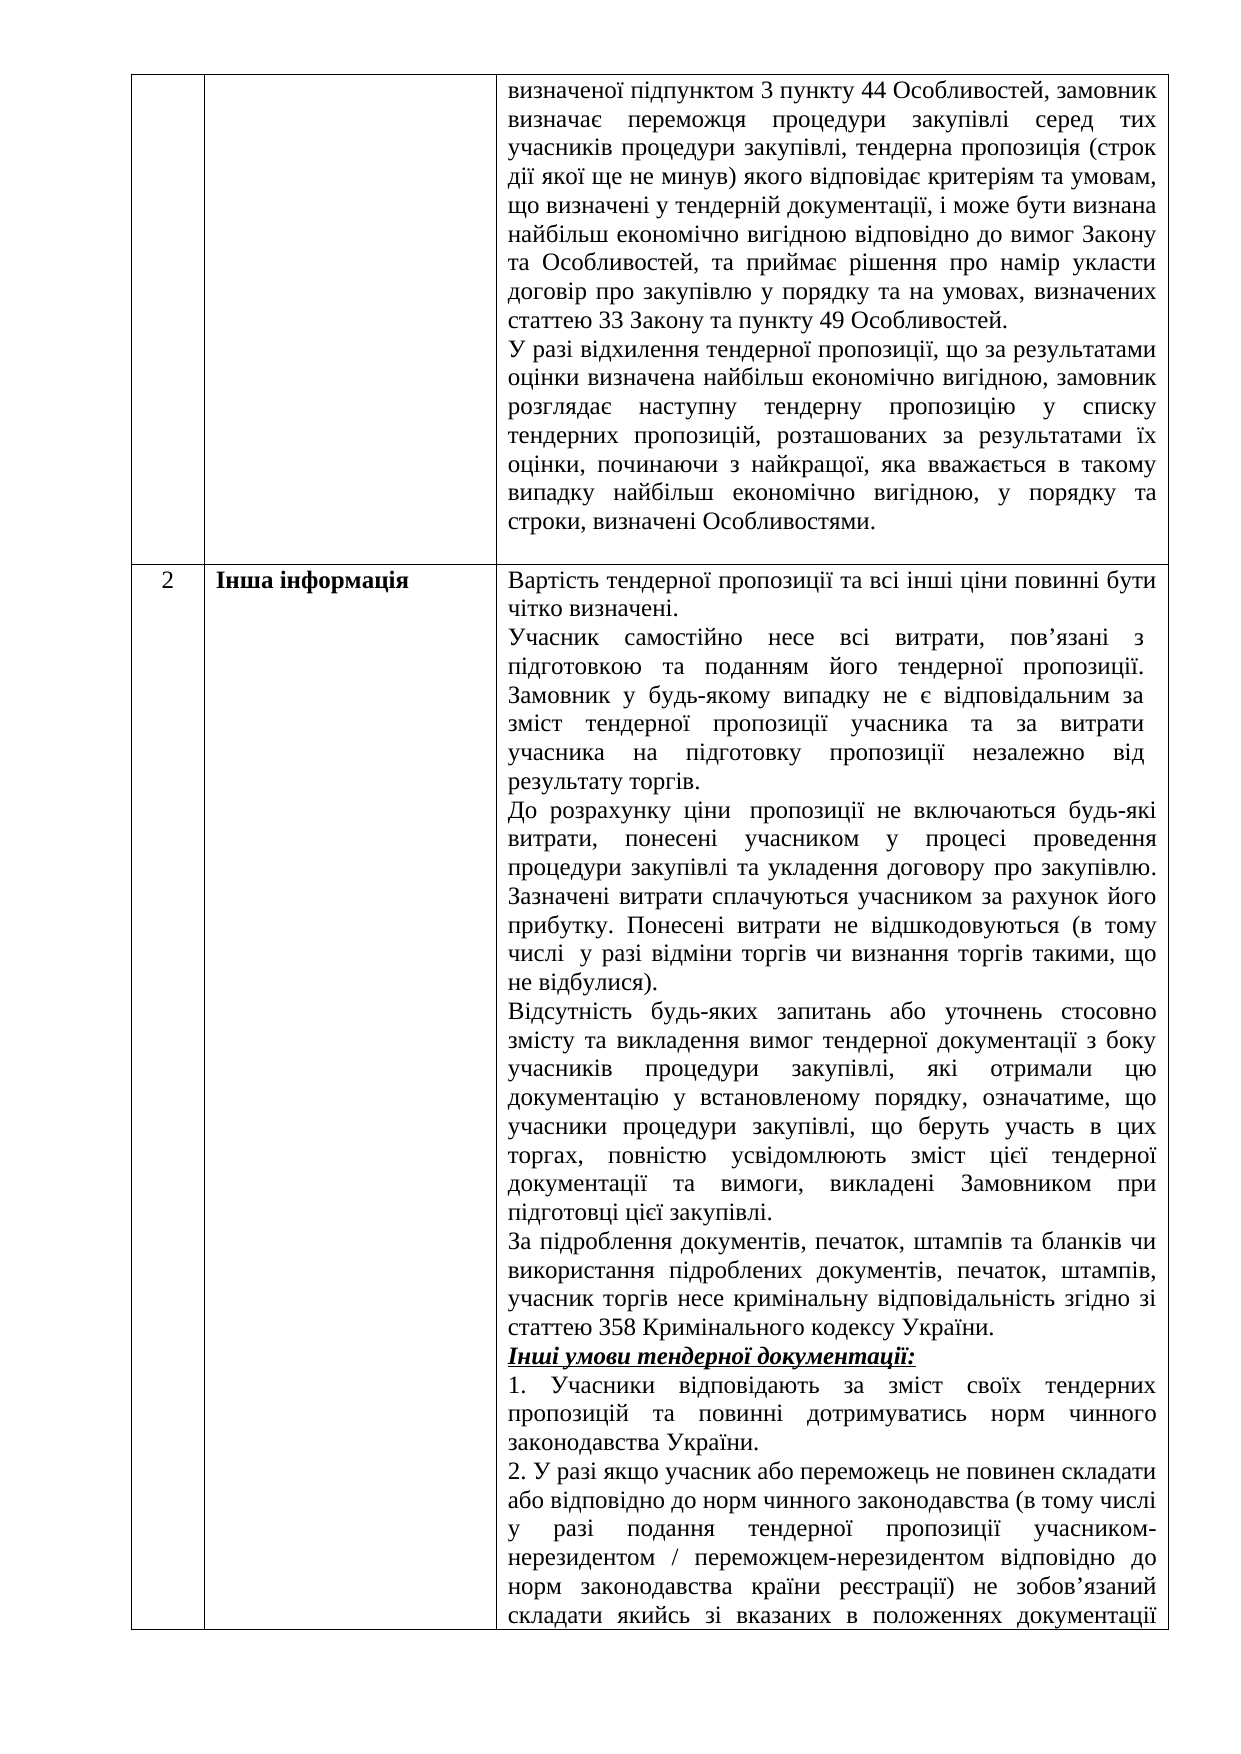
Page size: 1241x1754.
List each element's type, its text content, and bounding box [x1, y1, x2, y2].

table_cell 2 [132, 565, 204, 1628]
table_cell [205, 75, 496, 564]
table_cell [497, 565, 1168, 1628]
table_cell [497, 75, 1168, 564]
table_cell Інша інформація [205, 565, 496, 1628]
table_cell 1 [132, 75, 204, 564]
